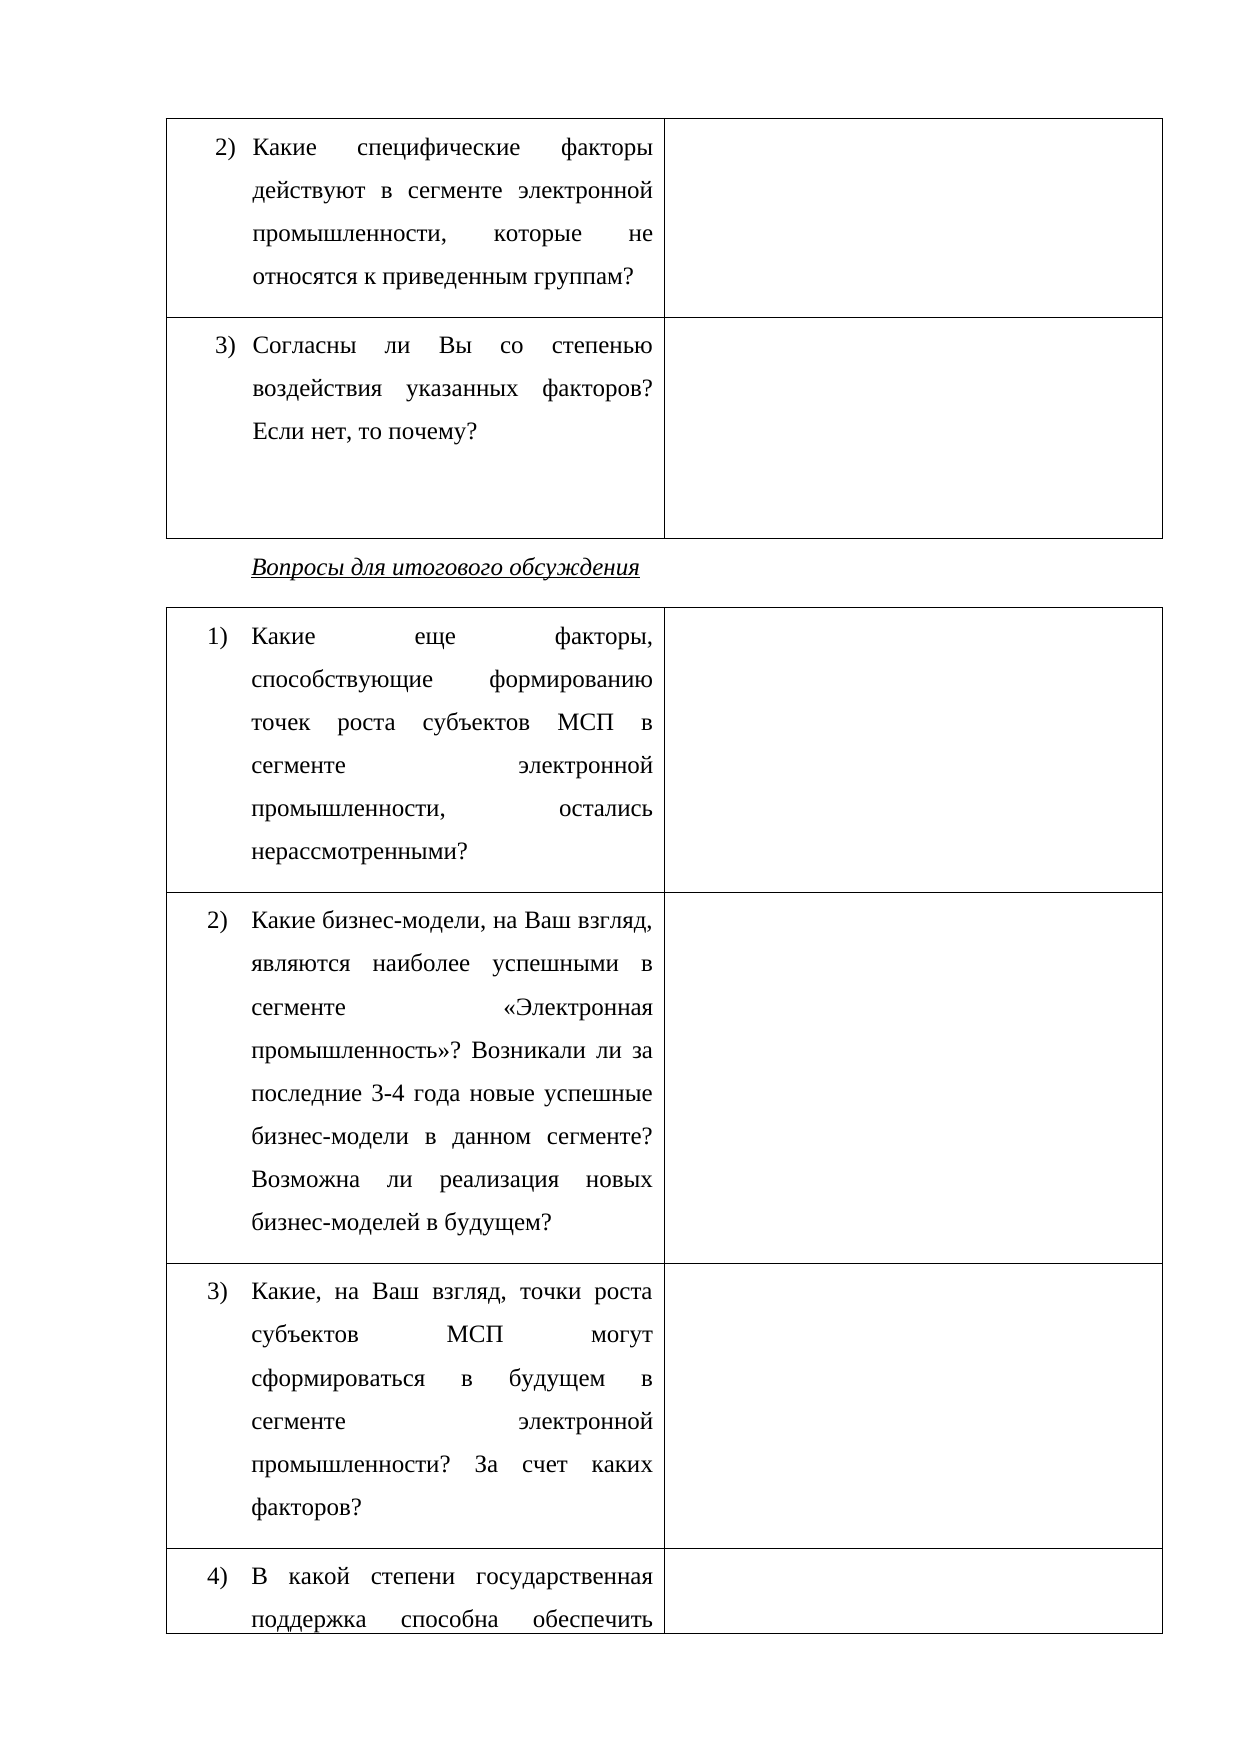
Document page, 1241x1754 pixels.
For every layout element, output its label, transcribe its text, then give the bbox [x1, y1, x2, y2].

table_header [665, 608, 1162, 892]
table_cell Какие бизнес-модели, на Ваш взгляд, являются наиболее успешными в сегменте «Электронная промышленность»? Возникали ли за последние 3-4 года новые успешные бизнес-модели в данном сегменте? Возможна ли реализация новых бизнес-моделей в будущем? [167, 893, 664, 1263]
table_cell [665, 1264, 1162, 1547]
table_cell [665, 893, 1162, 1263]
table_cell Какие, на Ваш взгляд, точки роста субъектов МСП могут сформироваться в будущем в сегменте электронной промышленности? За счет каких факторов? [167, 1264, 664, 1547]
table_cell Согласны ли Вы со степенью воздействия указанных факторов? Если нет, то почему? [167, 318, 664, 538]
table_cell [167, 1549, 664, 1633]
table_cell [665, 1549, 1162, 1633]
text Вопросы для итогового обсуждения [177, 552, 1152, 580]
table_cell [665, 318, 1162, 538]
table_header Какие еще факторы, способствующие формированию точек роста субъектов МСП в сегменте электронной промышленности, остались нерассмотренными? [167, 608, 664, 892]
table_cell [665, 119, 1162, 317]
table_cell Какие специфические факторы действуют в сегменте электронной промышленности, которые не относятся к приведенным группам? [167, 119, 664, 317]
